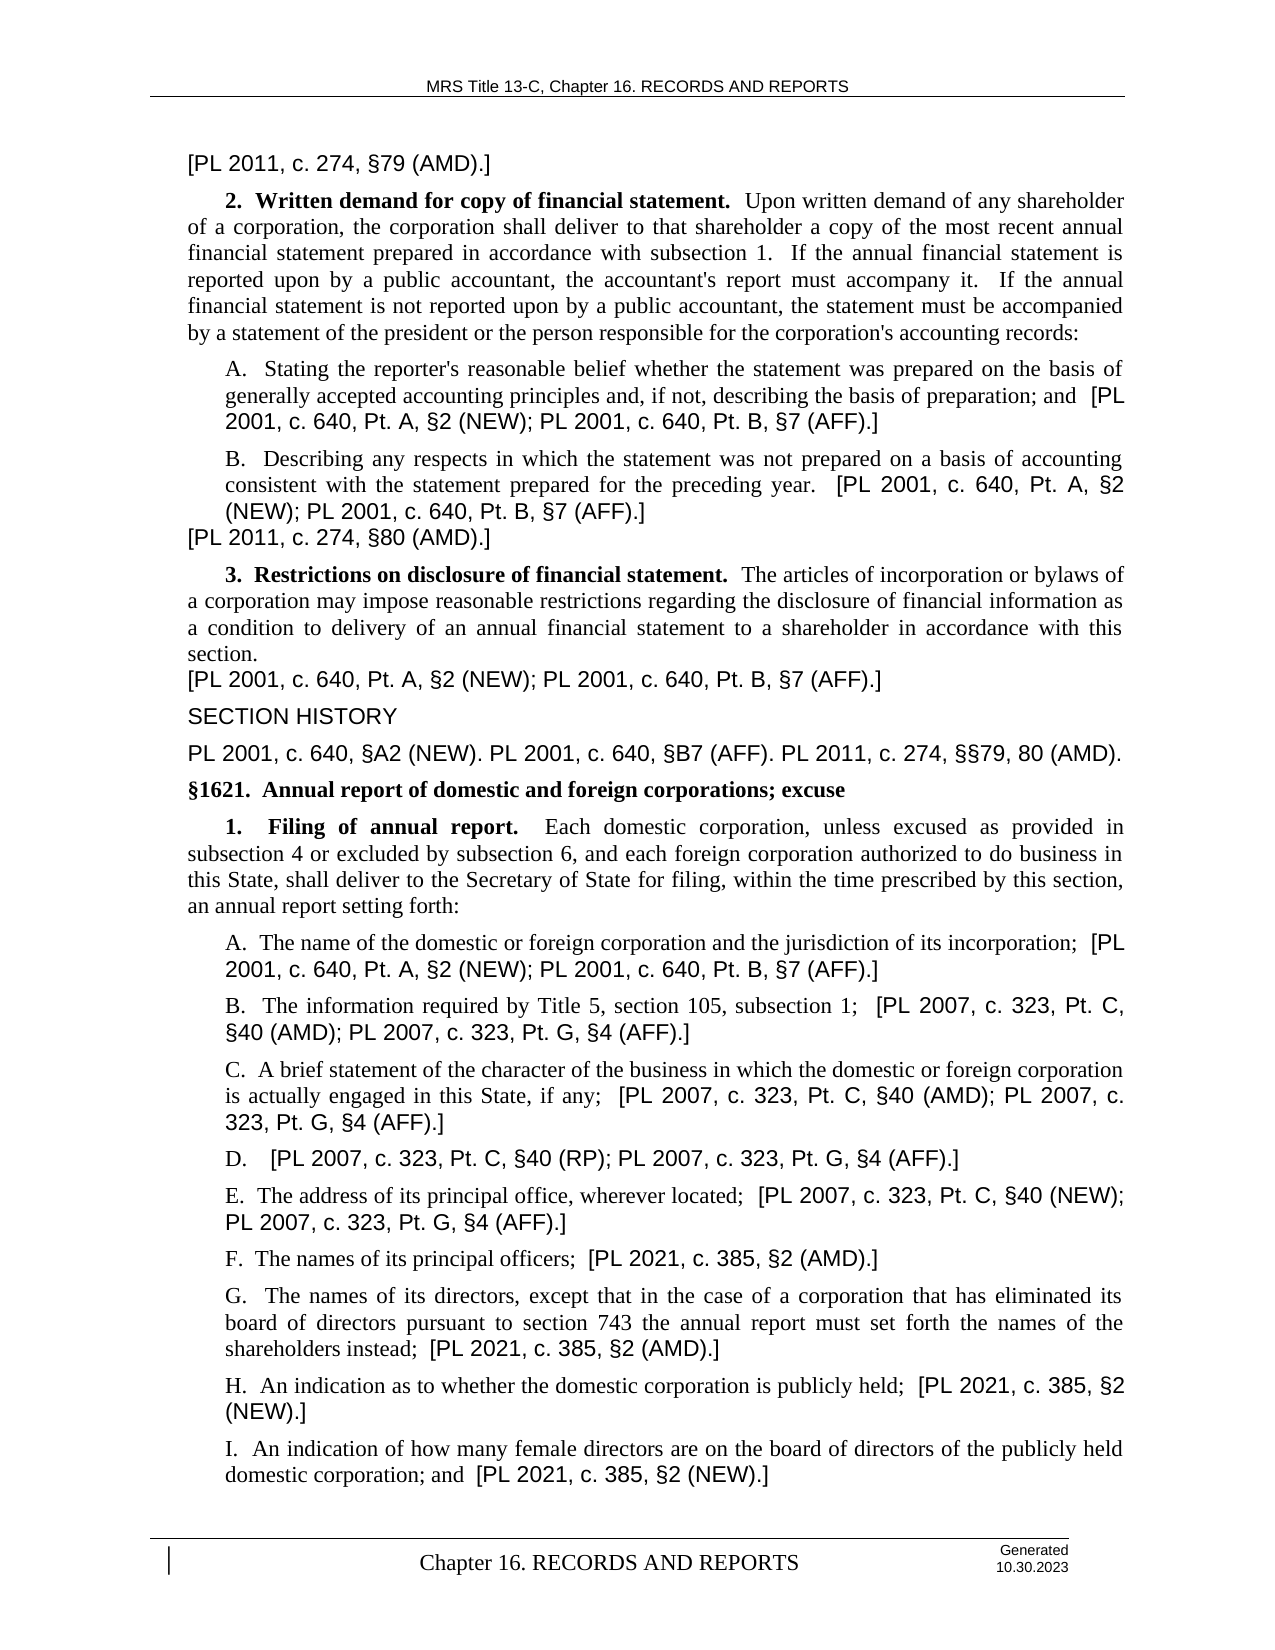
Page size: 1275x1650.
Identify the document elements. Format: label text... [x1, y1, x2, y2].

text G. The names of its directors, except that in the case of a corporation that has eliminated its board of directors pursuant to section 743 the annual report must set forth the names of the shareholders instead; [PL 2021, c. 385, §2 (AMD).] [225, 1282, 1125, 1361]
text E. The address of its principal office, wherever located; [PL 2007, c. 323, Pt. C, §40 (NEW); PL 2007, c. 323, Pt. G, §4 (AFF).] [225, 1182, 1125, 1235]
text B. The information required by Title 5, section 105, subsection 1; [PL 2007, c. 323, Pt. C, §40 (AMD); PL 2007, c. 323, Pt. G, §4 (AFF).] [225, 992, 1125, 1045]
text §1621. Annual report of domestic and foreign corporations; excuse [187, 777, 1125, 803]
text PL 2001, c. 640, §A2 (NEW). PL 2001, c. 640, §B7 (AFF). PL 2011, c. 274, §§79, 80 (AMD). [187, 740, 1125, 766]
text F. The names of its principal officers; [PL 2021, c. 385, §2 (AMD).] [225, 1245, 1125, 1272]
text [PL 2011, c. 274, §80 (AMD).] [187, 524, 1125, 550]
text A. Stating the reporter's reasonable belief whether the statement was prepared on the basis of generally accepted accounting principles and, if not, describing the basis of preparation; and [PL 2001, c. 640, Pt. A, §2 (NEW); PL 2001, c. 640, Pt. B, §7 (AFF).] [225, 355, 1125, 434]
text B. Describing any respects in which the statement was not prepared on a basis of accounting consistent with the statement prepared for the preceding year. [PL 2001, c. 640, Pt. A, §2 (NEW); PL 2001, c. 640, Pt. B, §7 (AFF).] [225, 445, 1125, 524]
text 3. Restrictions on disclosure of financial statement. The articles of incorporation or bylaws of a corporation may impose reasonable restrictions regarding the disclosure of financial information as a condition to delivery of an annual financial statement to a shareholder in accordance with this section. [187, 561, 1125, 666]
text A. The name of the domestic or foreign corporation and the jurisdiction of its incorporation; [PL 2001, c. 640, Pt. A, §2 (NEW); PL 2001, c. 640, Pt. B, §7 (AFF).] [225, 929, 1125, 982]
text I. An indication of how many female directors are on the board of directors of the publicly held domestic corporation; and [PL 2021, c. 385, §2 (NEW).] [225, 1435, 1125, 1488]
text SECTION HISTORY [187, 703, 1125, 729]
text C. A brief statement of the character of the business in which the domestic or foreign corporation is actually engaged in this State, if any; [PL 2007, c. 323, Pt. C, §40 (AMD); PL 2007, c. 323, Pt. G, §4 (AFF).] [225, 1056, 1125, 1135]
text [PL 2001, c. 640, Pt. A, §2 (NEW); PL 2001, c. 640, Pt. B, §7 (AFF).] [187, 666, 1125, 693]
text D. [PL 2007, c. 323, Pt. C, §40 (RP); PL 2007, c. 323, Pt. G, §4 (AFF).] [225, 1145, 1125, 1172]
text H. An indication as to whether the domestic corporation is publicly held; [PL 2021, c. 385, §2 (NEW).] [225, 1372, 1125, 1424]
text 1. Filing of annual report. Each domestic corporation, unless excused as provided in subsection 4 or excluded by subsection 6, and each foreign corporation authorized to do business in this State, shall deliver to the Secretary of State for filing, within the time prescribed by this section, an annual report setting forth: [187, 813, 1125, 919]
text [PL 2011, c. 274, §79 (AMD).] [187, 150, 1125, 176]
text 2. Written demand for copy of financial statement. Upon written demand of any shareholder of a corporation, the corporation shall deliver to that shareholder a copy of the most recent annual financial statement prepared in accordance with subsection 1. If the annual financial statement is reported upon by a public accountant, the accountant's report must accompany it. If the annual financial statement is not reported upon by a public accountant, the statement must be accompanied by a statement of the president or the person responsible for the corporation's accounting records: [187, 187, 1125, 345]
